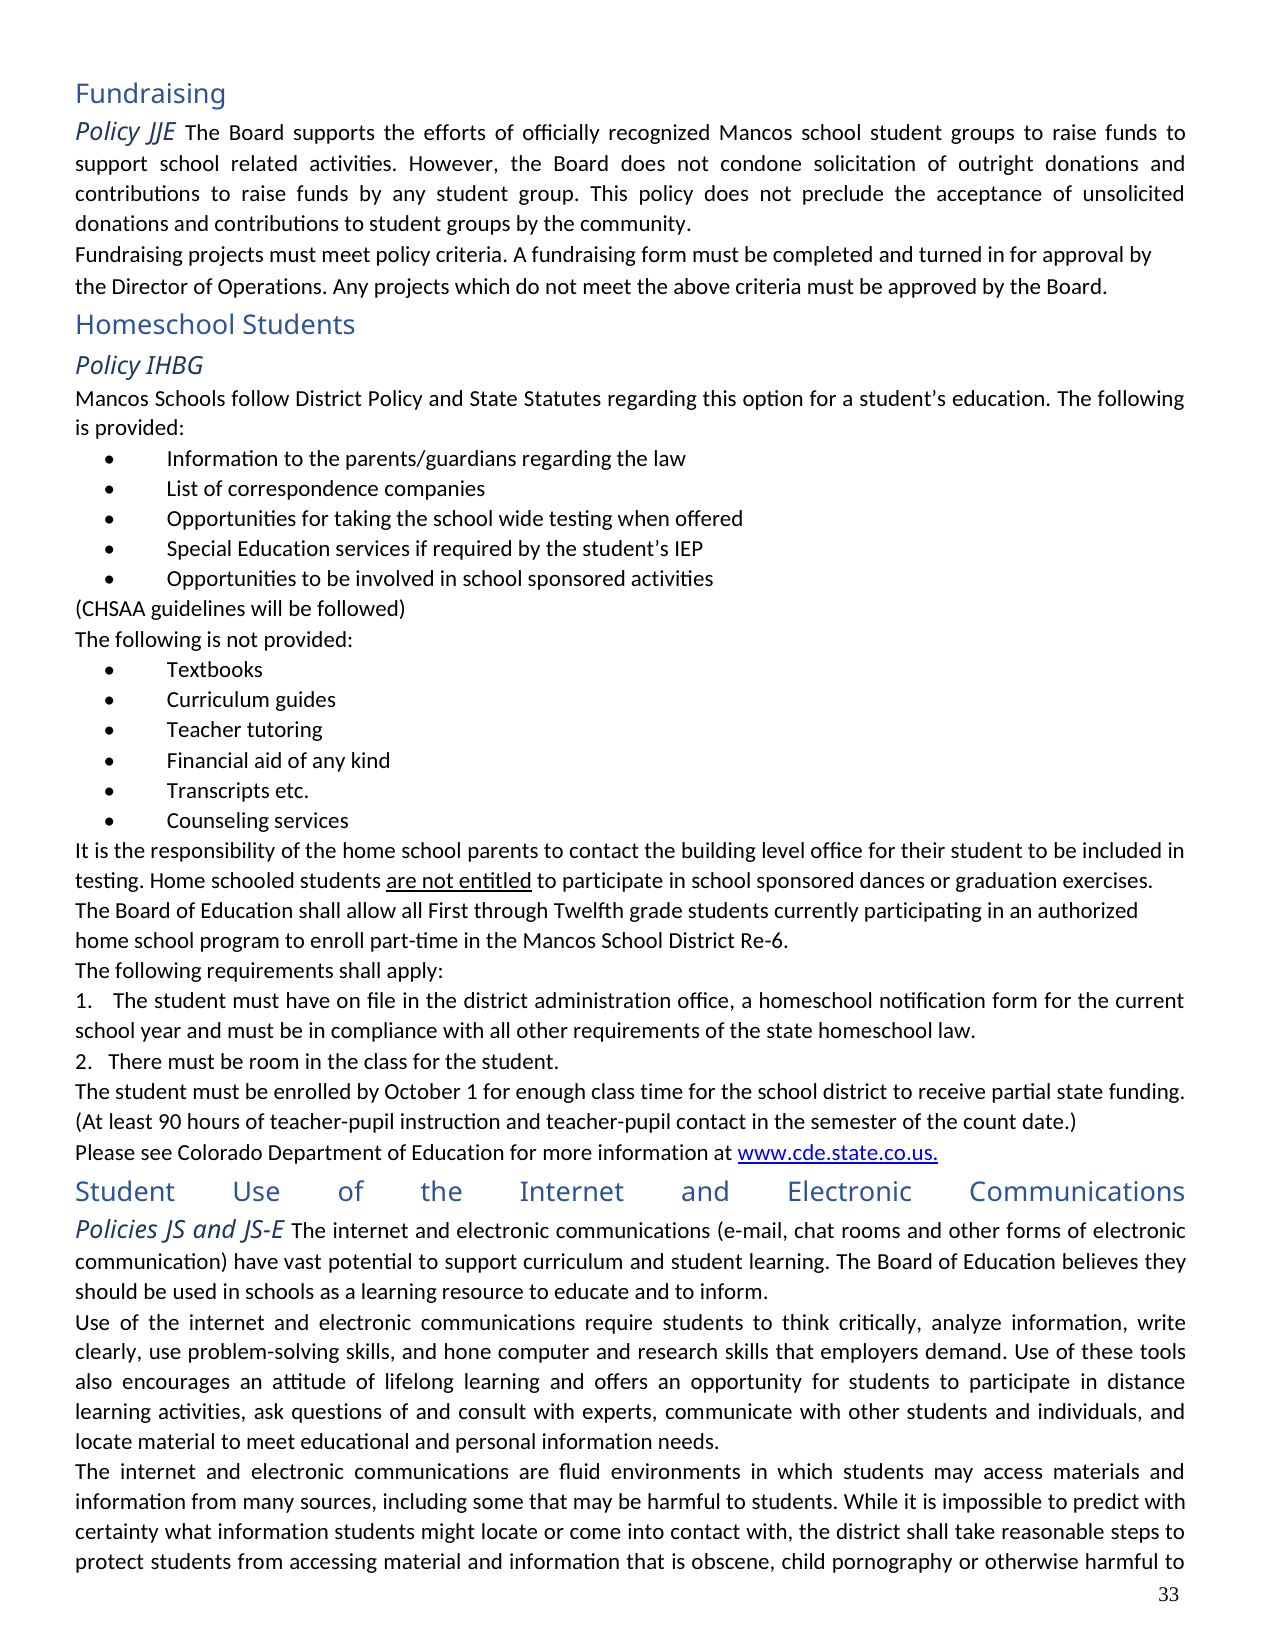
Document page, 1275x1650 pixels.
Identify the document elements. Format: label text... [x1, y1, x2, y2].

text Use of the internet and electronic communications require students to think critically, analyze information, write clearly, use problem-solving skills, and hone computer and research skills that employers demand. Use of these tools also encourages an attitude of lifelong learning and offers an opportunity for students to participate in distance learning activities, ask questions of and consult with experts, communicate with other students and individuals, and locate material to meet educational and personal information needs. [75, 1308, 1186, 1455]
text • Information to the parents/guardians regarding the law [103, 444, 1194, 472]
text 1. The student must have on file in the district administration office, a homeschool notification form for the current school year and must be in compliance with all other requirements of the state homeschool law. [75, 986, 1186, 1045]
text • Textbooks [103, 655, 1194, 683]
text • Opportunities to be involved in school sponsored activities [103, 564, 1194, 592]
text • List of correspondence companies [103, 474, 1194, 502]
text 2. There must be room in the class for the student. [75, 1047, 561, 1075]
text It is the responsibility of the home school parents to contact the building level office for their student to be included in testing. Home schooled students are not entitled to participate in school sponsored dances or graduation exercises. The Board of Education shall allow all First through Twelfth grade students currently participating in an authorized home school program to enroll part-time in the Mancos School District Re-6. [75, 836, 1186, 954]
text (CHSAA guidelines will be followed) The following is not provided: [75, 594, 409, 653]
text • Transcripts etc. [103, 776, 1194, 804]
text Fundraising projects must meet policy criteria. A fundraising form must be completed and turned in for approval by the Director of Operations. Any projects which do not meet the above criteria must be approved by the Board. Homeschool Students Policy IHBG [75, 240, 1186, 381]
text • Curriculum guides [103, 685, 1194, 713]
text • Special Education services if required by the student’s IEP [103, 534, 1194, 562]
text Please see Colorado Department of Education for more information at www.cde.state.co.us. [75, 1138, 939, 1166]
text Mancos Schools follow District Policy and State Statutes regarding this option for a student’s education. The following [75, 387, 1185, 412]
text • Opportunities for taking the school wide testing when offered [103, 504, 1194, 532]
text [75, 1457, 1186, 1575]
text The student must be enrolled by October 1 for enough class time for the school district to receive partial state funding. (At least 90 hours of teacher-pupil instruction and teacher-pupil contact in the semester of the count date.) [75, 1077, 1186, 1135]
text • Teacher tutoring [103, 716, 1194, 743]
text • Counseling services [103, 806, 1194, 834]
text Fundraising Policy JJE The Board supports the efforts of officially recognized Mancos school student groups to raise funds to support school related activities. However, the Board does not condone solicitation of outright donations and contributions to raise funds by any student group. This policy does not preclude the acceptance of unsolicited donations and contributions to student groups by the community. [75, 74, 1186, 237]
text The following requirements shall apply: [75, 956, 446, 984]
text Student Use of the Internet and Electronic Communications Policies JS and JS-E The internet and electronic communications (e-mail, chat rooms and other forms of electronic communication) have vast potential to support curriculum and student learning. The Board of Education believes they should be used in schools as a learning resource to educate and to inform. [75, 1172, 1186, 1305]
text is provided: [75, 413, 187, 442]
text • Financial aid of any kind [103, 746, 1194, 774]
